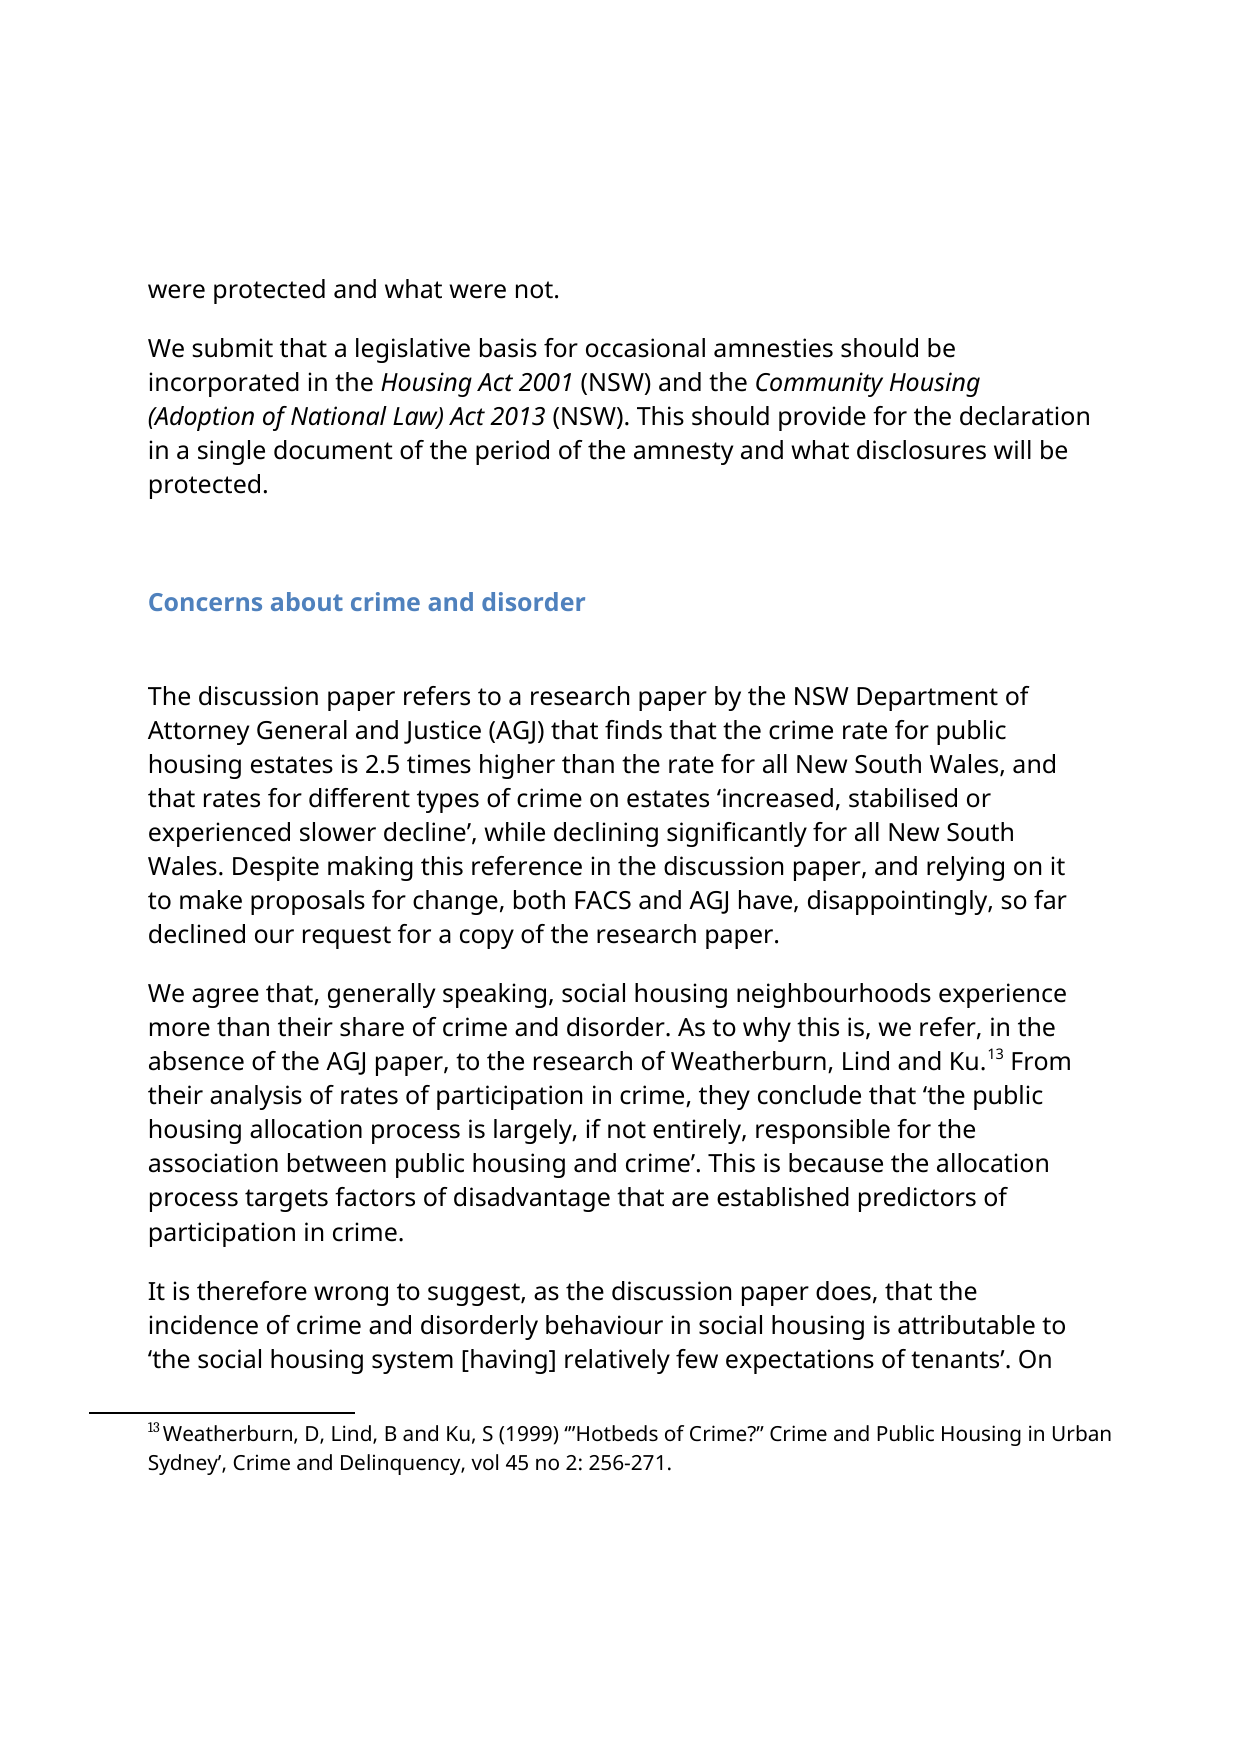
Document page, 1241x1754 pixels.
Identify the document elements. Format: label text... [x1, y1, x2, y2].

text The discussion paper refers to a research paper by the NSW Department of Attorney General and Justice (AGJ) that finds that the crime rate for public housing estates is 2.5 times higher than the rate for all New South Wales, and that rates for different types of crime on estates ‘increased, stabilised or experienced slower decline’, while declining significantly for all New South Wales. Despite making this reference in the discussion paper, and relying on it to make proposals for change, both FACS and AGJ have, disappointingly, so far declined our request for a copy of the research paper. [148, 678, 1093, 951]
text We submit that a legislative basis for occasional amnesties should be incorporated in the Housing Act 2001 (NSW) and the Community Housing (Adoption of National Law) Act 2013 (NSW). This should provide for the declaration in a single document of the period of the amnesty and what disclosures will be protected. [148, 331, 1093, 501]
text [148, 272, 1093, 306]
subtitle Concerns about crime and disorder [148, 585, 1093, 619]
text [148, 1273, 1093, 1375]
text We agree that, generally speaking, social housing neighbourhoods experience more than their share of crime and disorder. As to why this is, we refer, in the absence of the AGJ paper, to the research of Weatherburn, Lind and Ku. From their analysis of rates of participation in crime, they conclude that ‘the public housing allocation process is largely, if not entirely, responsible for the association between public housing and crime’. This is because the allocation process targets factors of disadvantage that are established predictors of participation in crime. [148, 976, 1093, 1248]
